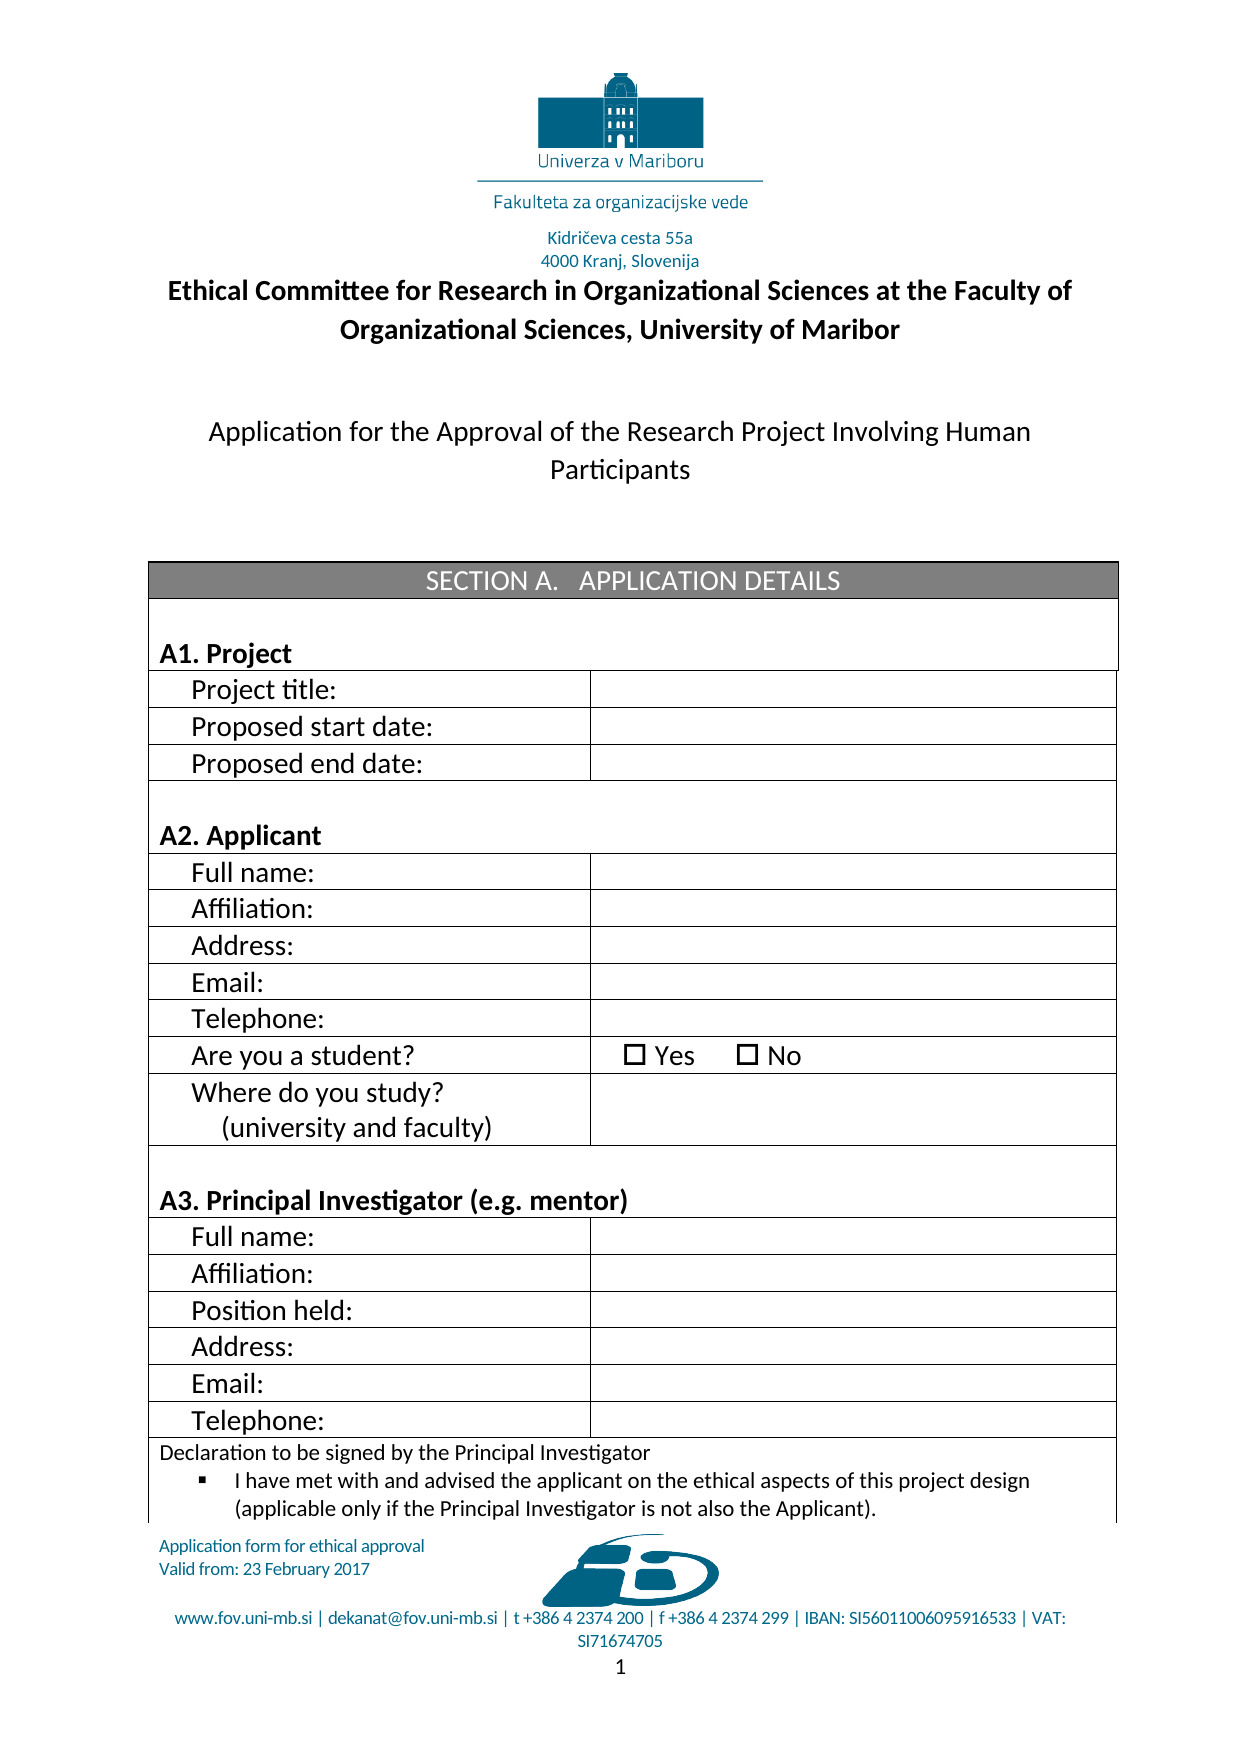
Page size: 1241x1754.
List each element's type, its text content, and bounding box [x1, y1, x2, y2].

table_cell Where do you study? (university and faculty) [149, 1074, 590, 1145]
table_cell [591, 890, 1116, 926]
table_cell Address: [149, 1328, 590, 1364]
table_cell Position held: [149, 1292, 590, 1327]
table_cell [591, 1000, 1116, 1036]
picture [809, 1612, 816, 1624]
picture [513, 1612, 519, 1621]
table_cell Telephone: [149, 1000, 590, 1036]
table_cell A3. Principal Investigator (e.g. mentor) [149, 1146, 1116, 1217]
table_cell Are you a student? [149, 1037, 590, 1073]
table_cell Email: [149, 1365, 590, 1401]
table_cell Yes No [591, 1037, 1116, 1073]
table_cell Full name: [149, 1218, 590, 1254]
table_cell [591, 1218, 1116, 1254]
table_cell [591, 927, 1116, 963]
table_cell Affiliation: [149, 890, 590, 926]
picture [477, 73, 764, 212]
table_cell Full name: [149, 854, 590, 889]
picture [282, 1562, 286, 1575]
table_cell [591, 745, 1116, 780]
table_cell Proposed start date: [149, 708, 590, 744]
table_cell Proposed end date: [149, 745, 590, 780]
table_cell [591, 1328, 1116, 1364]
table_cell A2. Applicant [149, 781, 1116, 853]
table_cell Affiliation: [149, 1255, 590, 1291]
table_cell Telephone: [149, 1402, 590, 1437]
table_cell [591, 708, 1116, 744]
picture [542, 1534, 719, 1598]
table_cell Email: [149, 964, 590, 999]
text Application for the Approval of the Research Project Involving Human Participants [148, 413, 1093, 487]
picture [668, 1614, 677, 1622]
table_cell [591, 1074, 1116, 1145]
table_cell [591, 1365, 1116, 1401]
table_cell [591, 1292, 1116, 1327]
table_header SECTION A. APPLICATION DETAILS [149, 563, 1118, 598]
table_cell Address: [149, 927, 590, 963]
table_cell [591, 1402, 1116, 1437]
table_cell [591, 671, 1116, 707]
table_cell A1. Project [149, 599, 1118, 670]
text Ethical Committee for Research in Organizational Sciences at the Faculty of Organizational Sciences, University of Maribor [148, 272, 1093, 346]
table_cell [591, 964, 1116, 999]
table_cell [591, 854, 1116, 889]
picture [645, 232, 651, 241]
table_cell [591, 1255, 1116, 1291]
picture [651, 1579, 719, 1607]
table_cell Project title: [149, 671, 590, 707]
